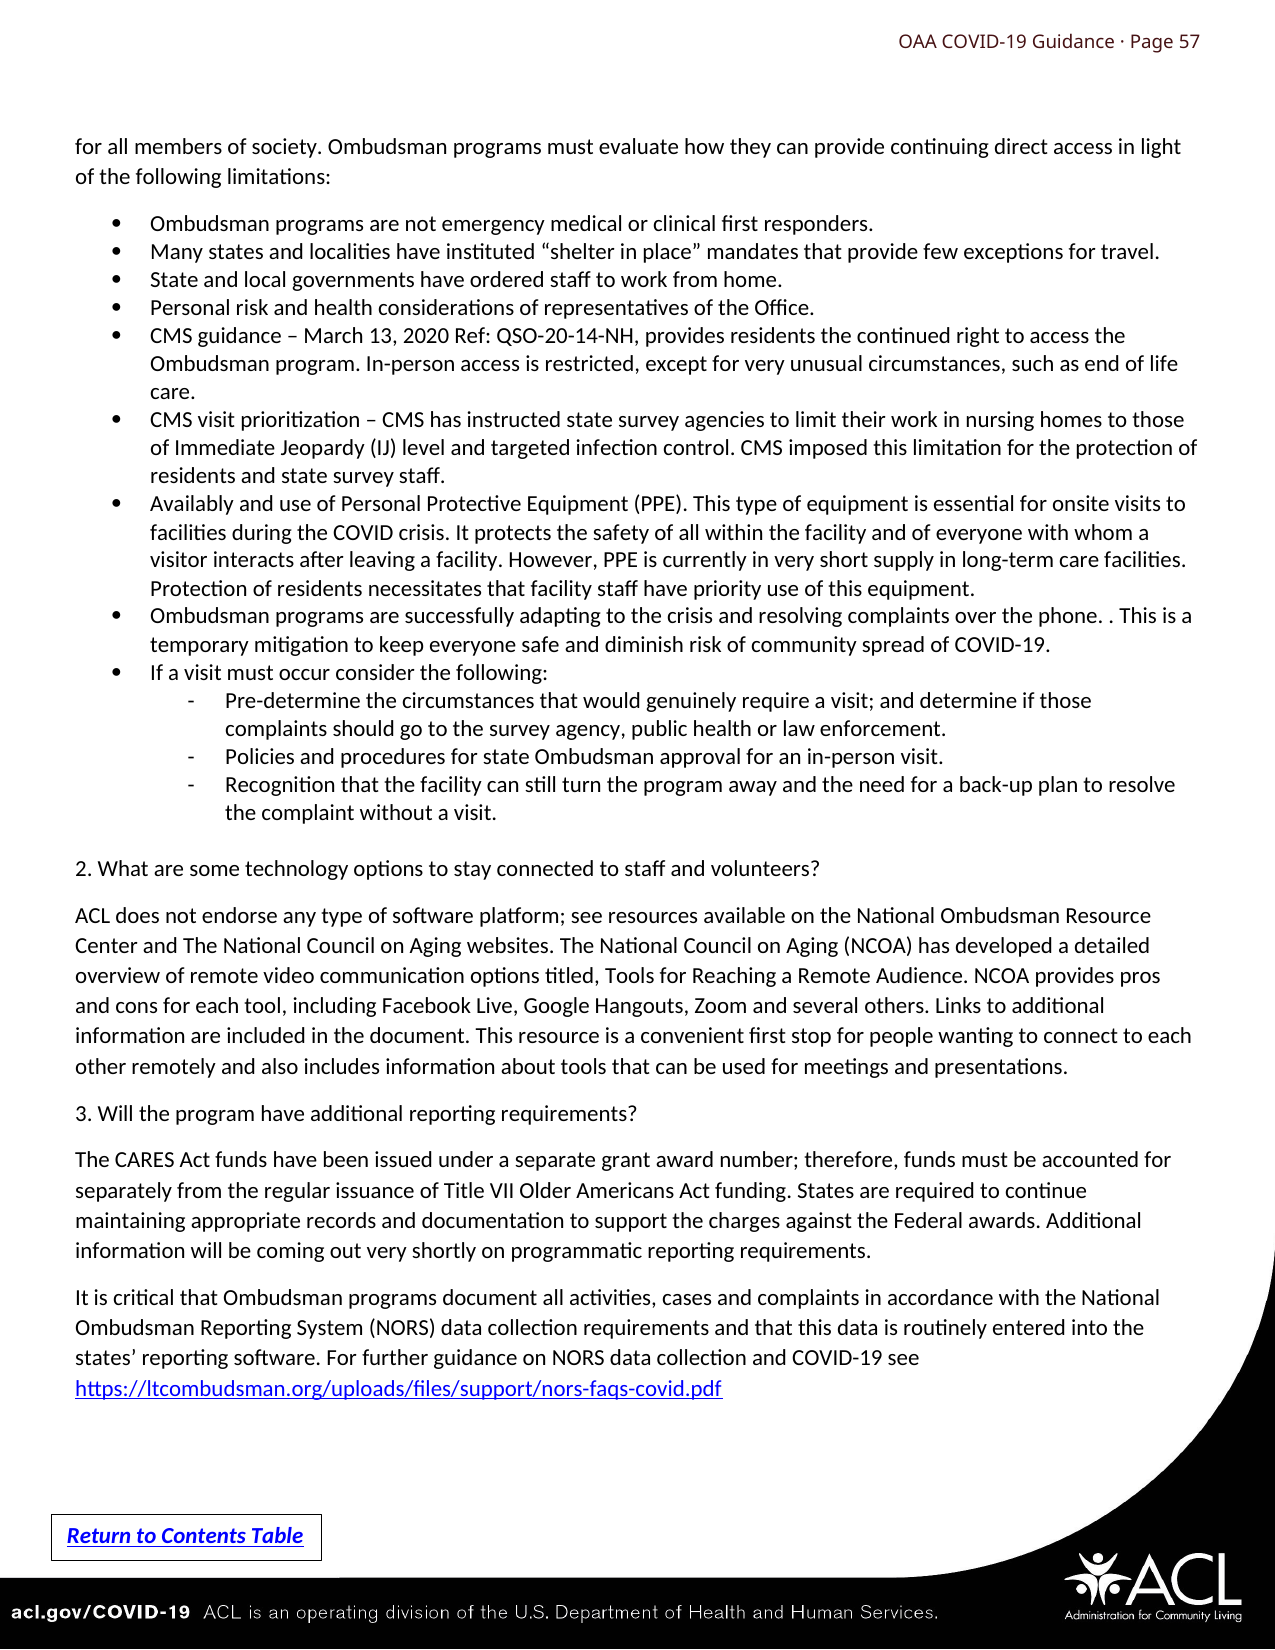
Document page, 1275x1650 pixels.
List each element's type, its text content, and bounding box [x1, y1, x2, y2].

list State and local governments have ordered staff to work from home. [112, 265, 1200, 293]
list Recognition that the facility can still turn the program away and the need for a back-up plan to resolve the complaint without a visit. [187, 770, 1200, 826]
list Pre-determine the circumstances that would genuinely require a visit; and determine if those complaints should go to the survey agency, public health or law enforcement. [187, 686, 1200, 742]
list CMS guidance – March 13, 2020 Ref: QSO-20-14-NH, provides residents the continued right to access the Ombudsman program. In-person access is restricted, except for very unusual circumstances, such as end of life care. [112, 321, 1200, 406]
text ACL does not endorse any type of software platform; see resources available on the National Ombudsman Resource Center and The National Council on Aging websites. The National Council on Aging (NCOA) has developed a detailed overview of remote video communication options titled, Tools for Reaching a Remote Audience. NCOA provides pros and cons for each tool, including Facebook Live, Google Hangouts, Zoom and several others. Links to additional information are included in the document. This resource is a convenient first stop for people wanting to connect to each other remotely and also includes information about tools that can be used for meetings and presentations. [75, 901, 1200, 1080]
list Many states and localities have instituted “shelter in place” mandates that provide few exceptions for travel. [112, 237, 1200, 265]
text 2. What are some technology options to stay connected to staff and volunteers? [75, 854, 1200, 882]
list Ombudsman programs are not emergency medical or clinical first responders. [112, 209, 1200, 237]
text It is critical that Ombudsman programs document all activities, cases and complaints in accordance with the National Ombudsman Reporting System (NORS) data collection requirements and that this data is routinely entered into the states’ reporting software. For further guidance on NORS data collection and COVID-19 see https://ltcombudsman.org/uploads/files/support/nors-faqs-covid.pdf [75, 1283, 1200, 1402]
list If a visit must occur consider the following: [112, 658, 1200, 686]
list Policies and procedures for state Ombudsman approval for an in-person visit. [187, 742, 1200, 770]
picture [0, 1233, 1275, 1649]
list Ombudsman programs are successfully adapting to the crisis and resolving complaints over the phone. . This is a temporary mitigation to keep everyone safe and diminish risk of community spread of COVID-19. [112, 602, 1200, 658]
text The CARES Act funds have been issued under a separate grant award number; therefore, funds must be accounted for separately from the regular issuance of Title VII Older Americans Act funding. States are required to continue maintaining appropriate records and documentation to support the charges against the Federal awards. Additional information will be coming out very shortly on programmatic reporting requirements. [75, 1146, 1200, 1264]
list CMS visit prioritization – CMS has instructed state survey agencies to limit their work in nursing homes to those of Immediate Jeopardy (IJ) level and targeted infection control. CMS imposed this limitation for the protection of residents and state survey staff. [112, 406, 1200, 489]
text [75, 132, 1200, 191]
list Personal risk and health considerations of representatives of the Office. [112, 293, 1200, 321]
text 3. Will the program have additional reporting requirements? [75, 1099, 1200, 1127]
list Availably and use of Personal Protective Equipment (PPE). This type of equipment is essential for onsite visits to facilities during the COVID crisis. It protects the safety of all within the facility and of everyone with whom a visitor interacts after leaving a facility. However, PPE is currently in very short supply in long-term care facilities. Protection of residents necessitates that facility staff have priority use of this equipment. [112, 489, 1200, 602]
